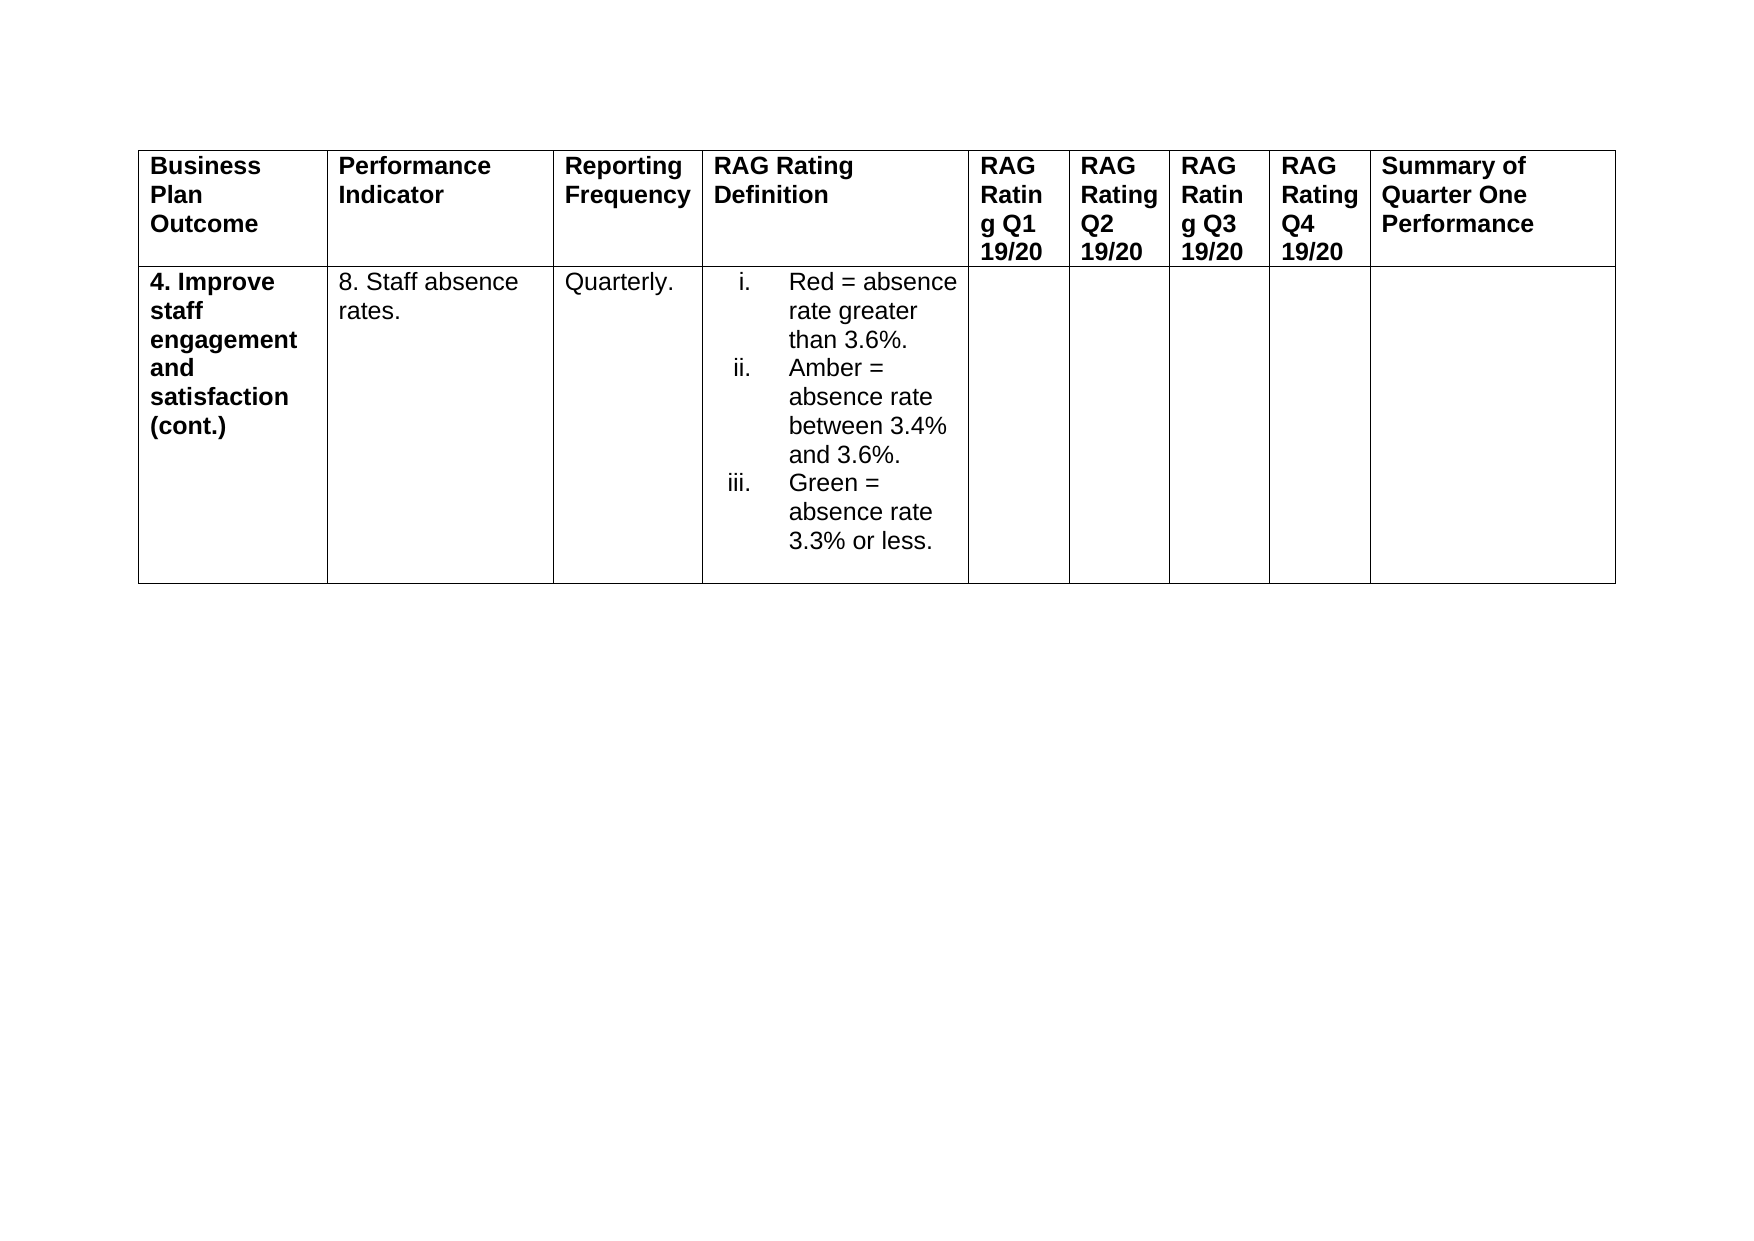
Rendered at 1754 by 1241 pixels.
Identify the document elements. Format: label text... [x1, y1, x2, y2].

table_header Reporting Frequency [554, 151, 702, 266]
table_header RAG Rating Q2 19/20 [1070, 151, 1169, 266]
table_cell 4. Improve staff engagement and satisfaction (cont.) [139, 267, 327, 583]
table_cell [1371, 267, 1615, 583]
table_header Summary of Quarter One Performance [1371, 151, 1615, 266]
table_cell [1070, 267, 1169, 583]
table_cell Red = absence rate greater than 3.6%. Amber = absence rate between 3.4% and 3.6%. Green = absence rate 3.3% or less. [703, 267, 968, 583]
table_header RAG Rating Definition [703, 151, 968, 266]
table_header RAG Rating Q1 19/20 [969, 151, 1069, 266]
table_cell Quarterly. [554, 267, 702, 583]
table_cell 8. Staff absence rates. [328, 267, 553, 583]
table_header RAG Rating Q3 19/20 [1170, 151, 1269, 266]
table_cell [1170, 267, 1269, 583]
table_header RAG Rating Q4 19/20 [1270, 151, 1370, 266]
table_header Business Plan Outcome [139, 151, 327, 266]
table_cell [1270, 267, 1370, 583]
table_header Performance Indicator [328, 151, 553, 266]
table_cell [969, 267, 1069, 583]
